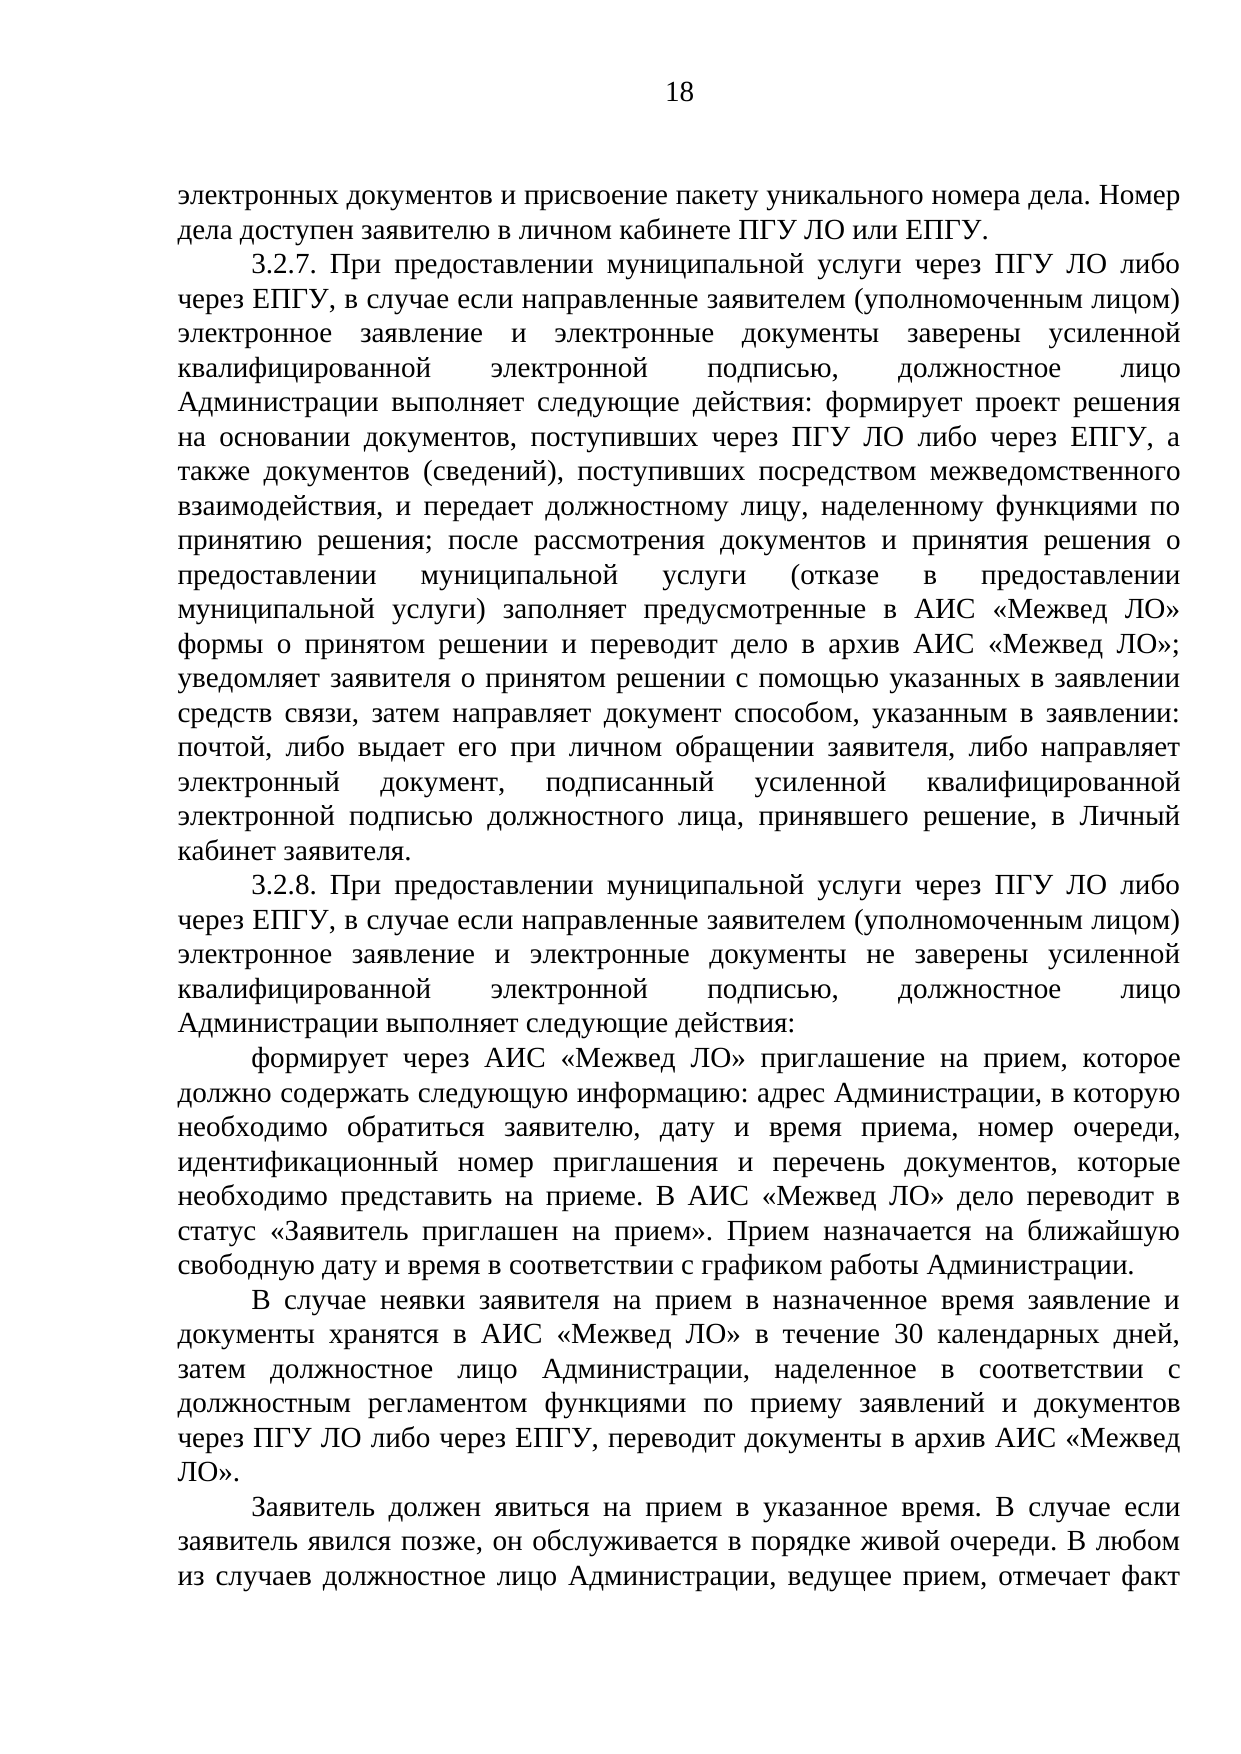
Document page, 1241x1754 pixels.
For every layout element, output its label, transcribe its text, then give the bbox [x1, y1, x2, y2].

text 3.2.8. При предоставлении муниципальной услуги через ПГУ ЛО либо через ЕПГУ, в случае если направленные заявителем (уполномоченным лицом) электронное заявление и электронные документы не заверены усиленной квалифицированной электронной подписью, должностное лицо Администрации выполняет следующие действия: [177, 867, 1181, 1039]
text формирует через АИС «Межвед ЛО» приглашение на прием, которое должно содержать следующую информацию: адрес Администрации, в которую необходимо обратиться заявителю, дату и время приема, номер очереди, идентификационный номер приглашения и перечень документов, которые необходимо представить на приеме. В АИС «Межвед ЛО» дело переводит в статус «Заявитель приглашен на прием». Прием назначается на ближайшую свободную дату и время в соответствии с графиком работы Администрации. [177, 1040, 1181, 1281]
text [177, 177, 1181, 245]
text В случае неявки заявителя на прием в назначенное время заявление и документы хранятся в АИС «Межвед ЛО» в течение 30 календарных дней, затем должностное лицо Администрации, наделенное в соответствии с должностным регламентом функциями по приему заявлений и документов через ПГУ ЛО либо через ЕПГУ, переводит документы в архив АИС «Межвед ЛО». [177, 1282, 1181, 1488]
text 3.2.7. При предоставлении муниципальной услуги через ПГУ ЛО либо через ЕПГУ, в случае если направленные заявителем (уполномоченным лицом) электронное заявление и электронные документы заверены усиленной квалифицированной электронной подписью, должностное лицо Администрации выполняет следующие действия: формирует проект решения на основании документов, поступивших через ПГУ ЛО либо через ЕПГУ, а также документов (сведений), поступивших посредством межведомственного взаимодействия, и передает должностному лицу, наделенному функциями по принятию решения; после рассмотрения документов и принятия решения о предоставлении муниципальной услуги (отказе в предоставлении муниципальной услуги) заполняет предусмотренные в АИС «Межвед ЛО» формы о принятом решении и переводит дело в архив АИС «Межвед ЛО»; уведомляет заявителя о принятом решении с помощью указанных в заявлении средств связи, затем направляет документ способом, указанным в заявлении: почтой, либо выдает его при личном обращении заявителя, либо направляет электронный документ, подписанный усиленной квалифицированной электронной подписью должностного лица, принявшего решение, в Личный кабинет заявителя. [177, 247, 1181, 866]
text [177, 1489, 1181, 1592]
